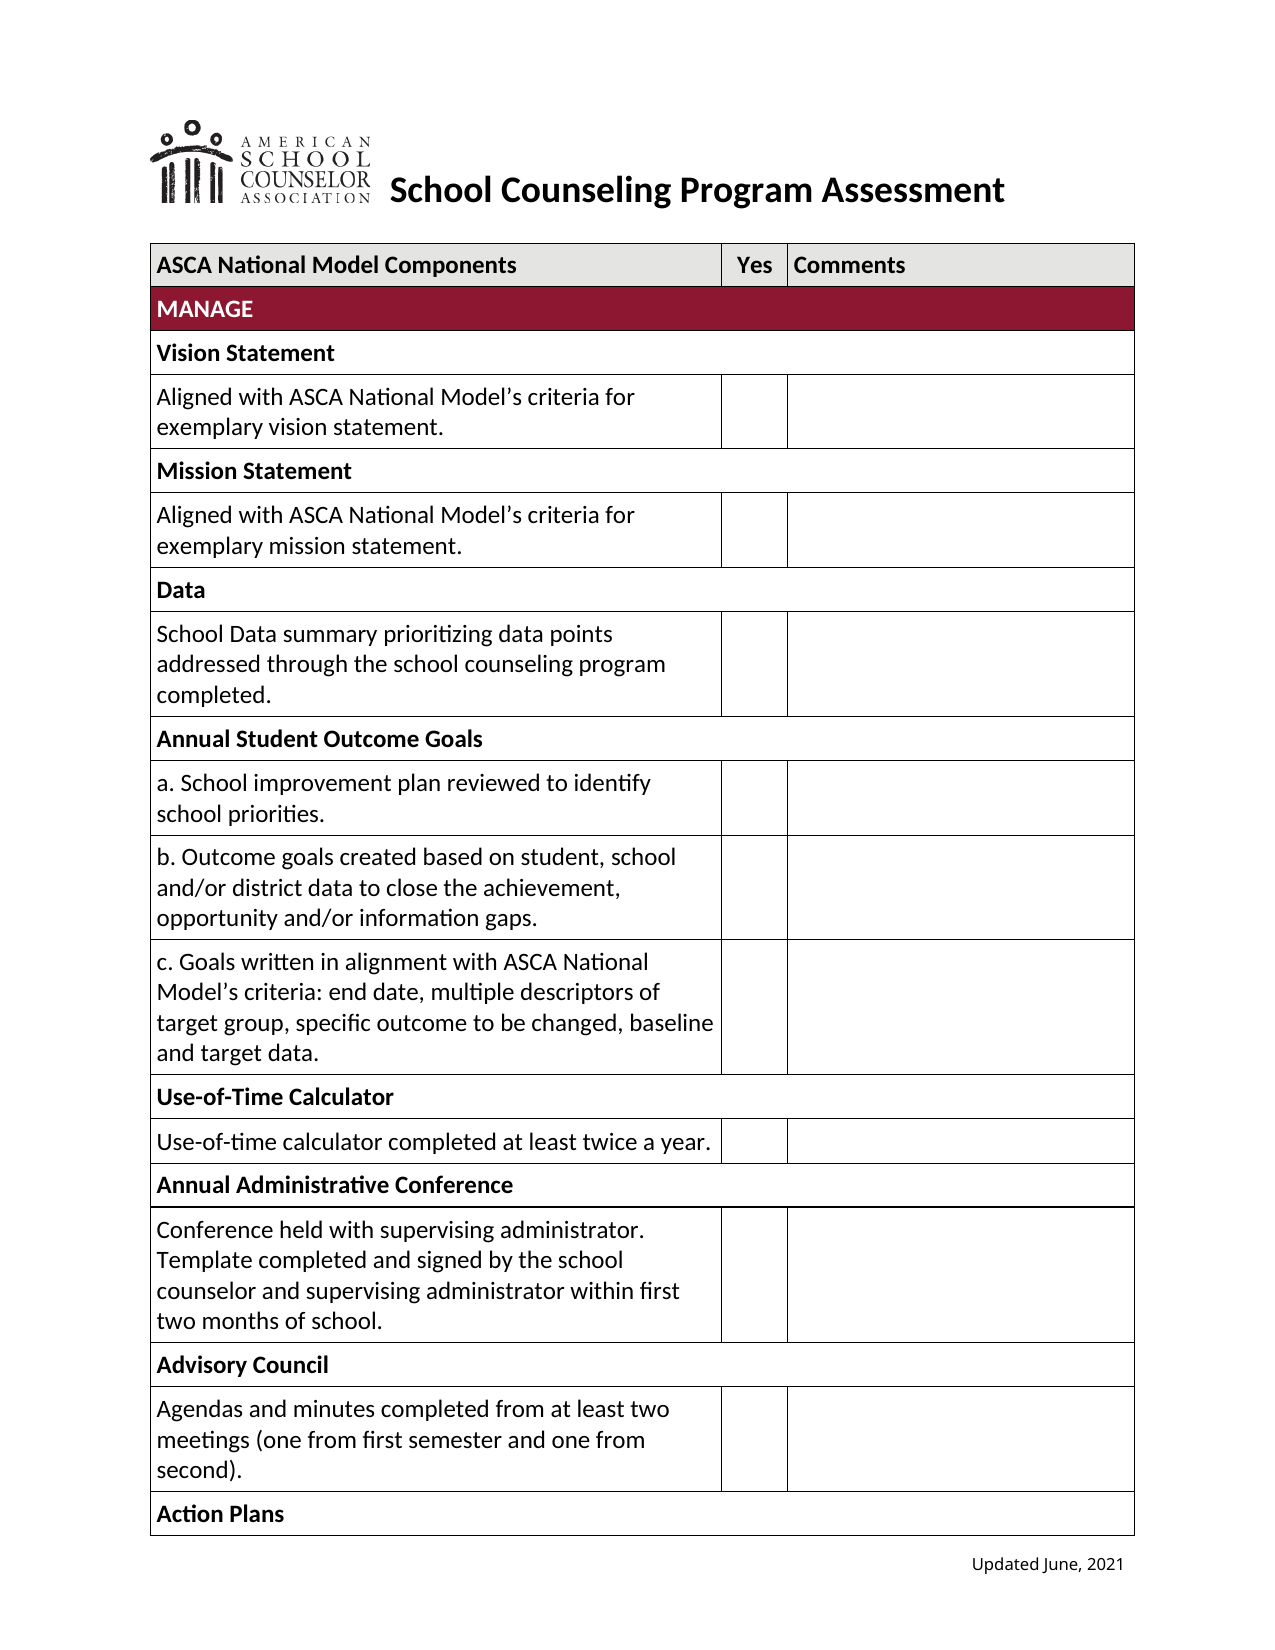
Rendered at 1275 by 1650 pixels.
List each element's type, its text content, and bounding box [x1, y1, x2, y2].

table_cell [788, 940, 1134, 1074]
table_cell [722, 1387, 787, 1491]
table_cell [722, 493, 787, 567]
table_cell Action Plans [151, 1492, 1134, 1535]
table_header ASCA National Model Components [151, 244, 721, 286]
table_cell Annual Student Outcome Goals [151, 717, 1134, 760]
table_cell Conference held with supervising administrator. Template completed and signed by the school counselor and supervising administrator within first two months of school. [151, 1208, 721, 1342]
table_cell b. Outcome goals created based on student, school and/or district data to close the achievement, opportunity and/or information gaps. [151, 836, 721, 939]
table_cell Use-of-Time Calculator [151, 1075, 1134, 1118]
table_cell [722, 761, 787, 834]
table_cell Mission Statement [151, 449, 1134, 492]
table_cell Data [151, 568, 1134, 611]
table_cell School Data summary prioritizing data points addressed through the school counseling program completed. [151, 612, 721, 716]
table_cell [722, 375, 787, 448]
text School Counseling Program Assessment [150, 120, 1125, 212]
table_cell MANAGE [151, 287, 1134, 330]
table_header Comments [788, 244, 1134, 286]
table_cell [788, 1387, 1134, 1491]
table_cell [722, 1119, 787, 1162]
table_cell a. School improvement plan reviewed to identify school priorities. [151, 761, 721, 834]
table_cell [788, 761, 1134, 834]
table_cell [788, 612, 1134, 716]
table_cell [722, 1208, 787, 1342]
table_cell Annual Administrative Conference [151, 1164, 1134, 1206]
table_cell Advisory Council [151, 1343, 1134, 1386]
table_cell Use-of-time calculator completed at least twice a year. [151, 1119, 721, 1162]
table_cell [788, 375, 1134, 448]
table_cell Aligned with ASCA National Model’s criteria for exemplary mission statement. [151, 493, 721, 567]
table_cell Aligned with ASCA National Model’s criteria for exemplary vision statement. [151, 375, 721, 448]
table_cell [722, 612, 787, 716]
table_cell [722, 836, 787, 939]
table_cell [722, 940, 787, 1074]
table_cell [788, 1119, 1134, 1162]
table_cell [788, 493, 1134, 567]
table_cell [788, 1208, 1134, 1342]
table_cell Agendas and minutes completed from at least two meetings (one from first semester and one from second). [151, 1387, 721, 1491]
table_cell [788, 836, 1134, 939]
table_header Yes [722, 244, 787, 286]
table_cell Vision Statement [151, 331, 1134, 373]
table_cell c. Goals written in alignment with ASCA National Model’s criteria: end date, multiple descriptors of target group, specific outcome to be changed, baseline and target data. [151, 940, 721, 1074]
